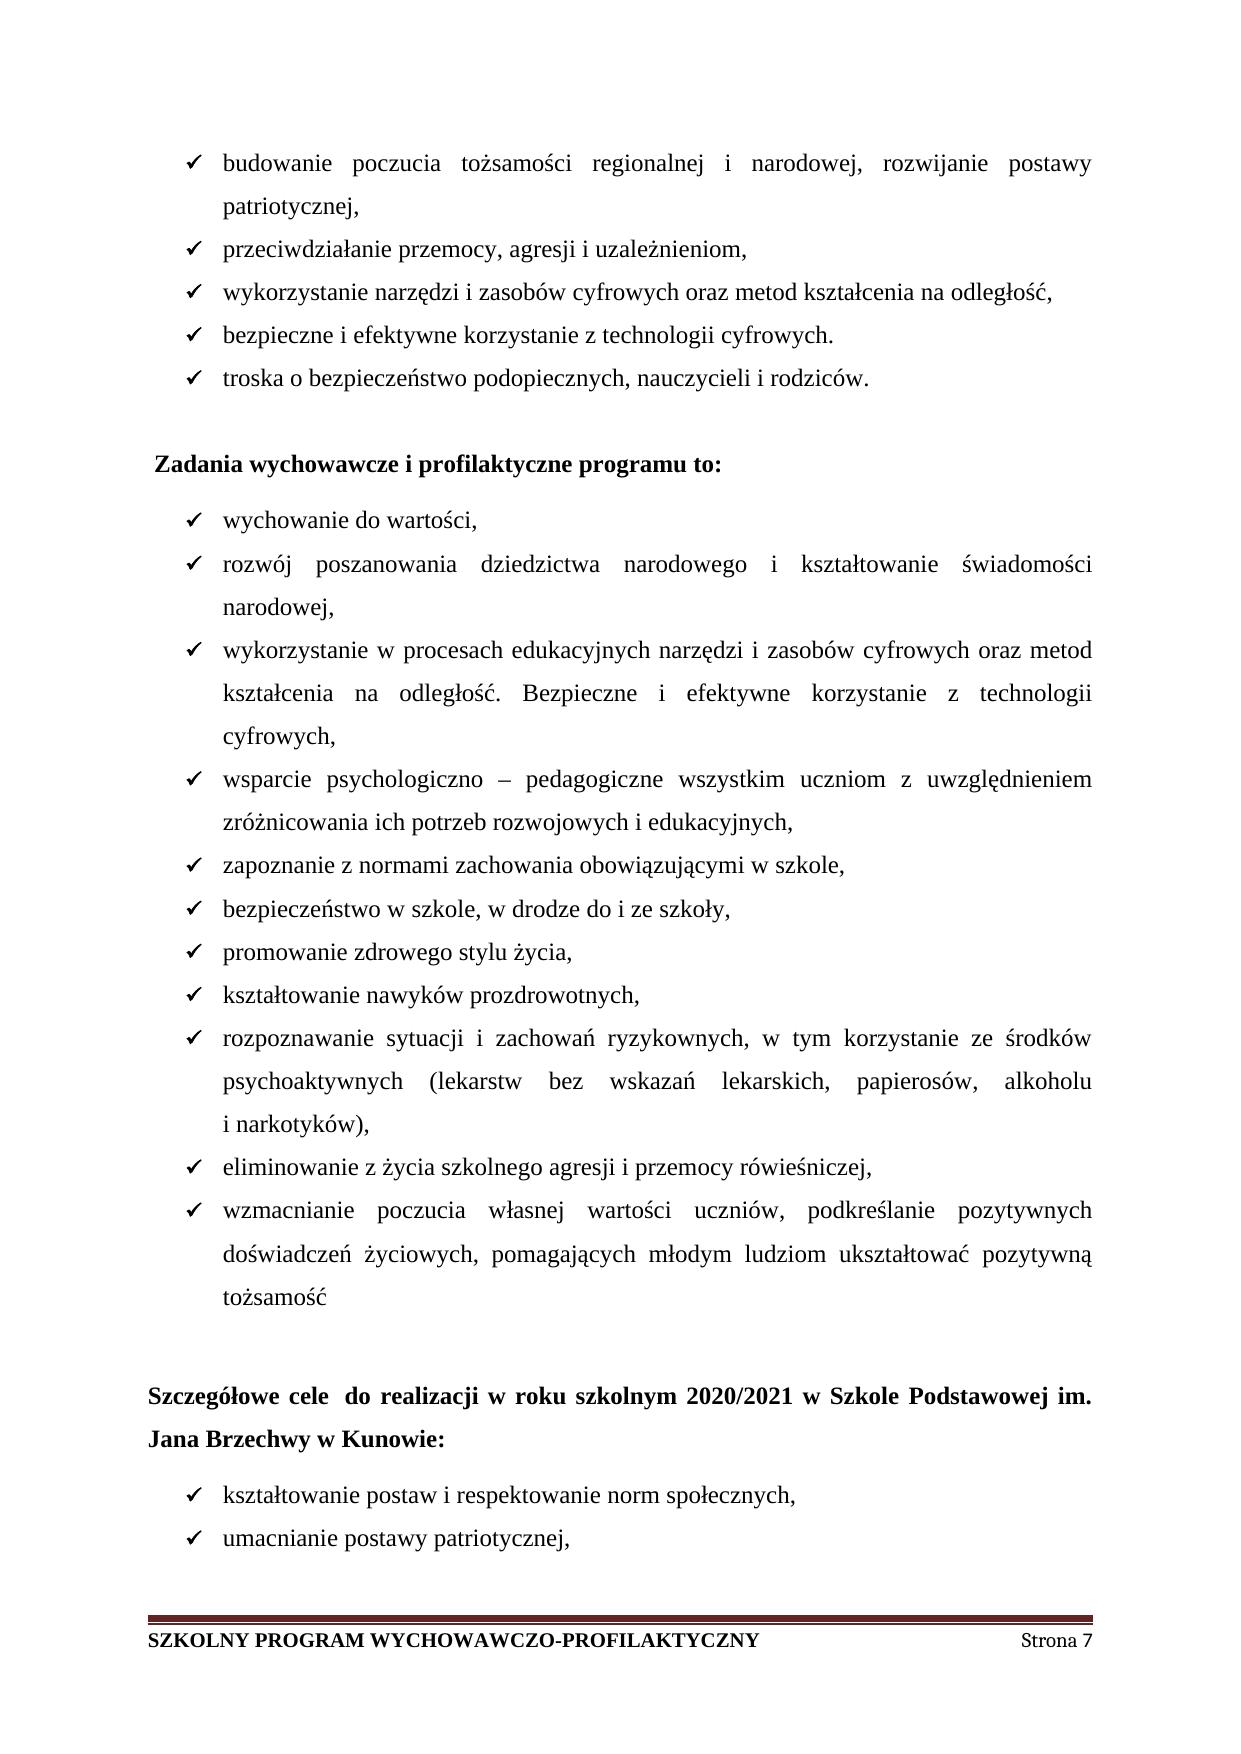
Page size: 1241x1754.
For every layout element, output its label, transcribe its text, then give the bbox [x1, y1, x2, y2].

text Zadania wychowawcze i profilaktyczne programu to: [148, 449, 1093, 478]
list bezpieczeństwo w szkole, w drodze do i ze szkoły, [185, 894, 1093, 922]
list kształtowanie nawyków prozdrowotnych, [185, 980, 1093, 1009]
list rozwój poszanowania dziedzictwa narodowego i kształtowanie świadomości narodowej, [185, 549, 1093, 621]
list wykorzystanie w procesach edukacyjnych narzędzi i zasobów cyfrowych oraz metod kształcenia na odległość. Bezpieczne i efektywne korzystanie z technologii cyfrowych, [185, 635, 1093, 750]
list przeciwdziałanie przemocy, agresji i uzależnieniom, [185, 234, 1093, 263]
list umacnianie postawy patriotycznej, [185, 1523, 1093, 1552]
list wykorzystanie narzędzi i zasobów cyfrowych oraz metod kształcenia na odległość, [185, 277, 1093, 306]
list wzmacnianie poczucia własnej wartości uczniów, podkreślanie pozytywnych doświadczeń życiowych, pomagających młodym ludziom ukształtować pozytywną tożsamość [185, 1196, 1093, 1311]
list kształtowanie postaw i respektowanie norm społecznych, [185, 1480, 1093, 1509]
list budowanie poczucia tożsamości regionalnej i narodowej, rozwijanie postawy patriotycznej, [185, 148, 1093, 219]
list bezpieczne i efektywne korzystanie z technologii cyfrowych. [185, 320, 1093, 349]
list troska o bezpieczeństwo podopiecznych, nauczycieli i rodziców. [185, 363, 1093, 392]
text Szczegółowe cele do realizacji w roku szkolnym 2020/2021 w Szkole Podstawowej im. Jana Brzechwy w Kunowie: [148, 1381, 1093, 1453]
list promowanie zdrowego stylu życia, [185, 937, 1093, 966]
list wychowanie do wartości, [185, 506, 1093, 534]
list eliminowanie z życia szkolnego agresji i przemocy rówieśniczej, [185, 1152, 1093, 1181]
list wsparcie psychologiczno – pedagogiczne wszystkim uczniom z uwzględnieniem zróżnicowania ich potrzeb rozwojowych i edukacyjnych, [185, 764, 1093, 836]
list rozpoznawanie sytuacji i zachowań ryzykownych, w tym korzystanie ze środków psychoaktywnych (lekarstw bez wskazań lekarskich, papierosów, alkoholu i narkotyków), [185, 1023, 1093, 1138]
list zapoznanie z normami zachowania obowiązującymi w szkole, [185, 851, 1093, 879]
